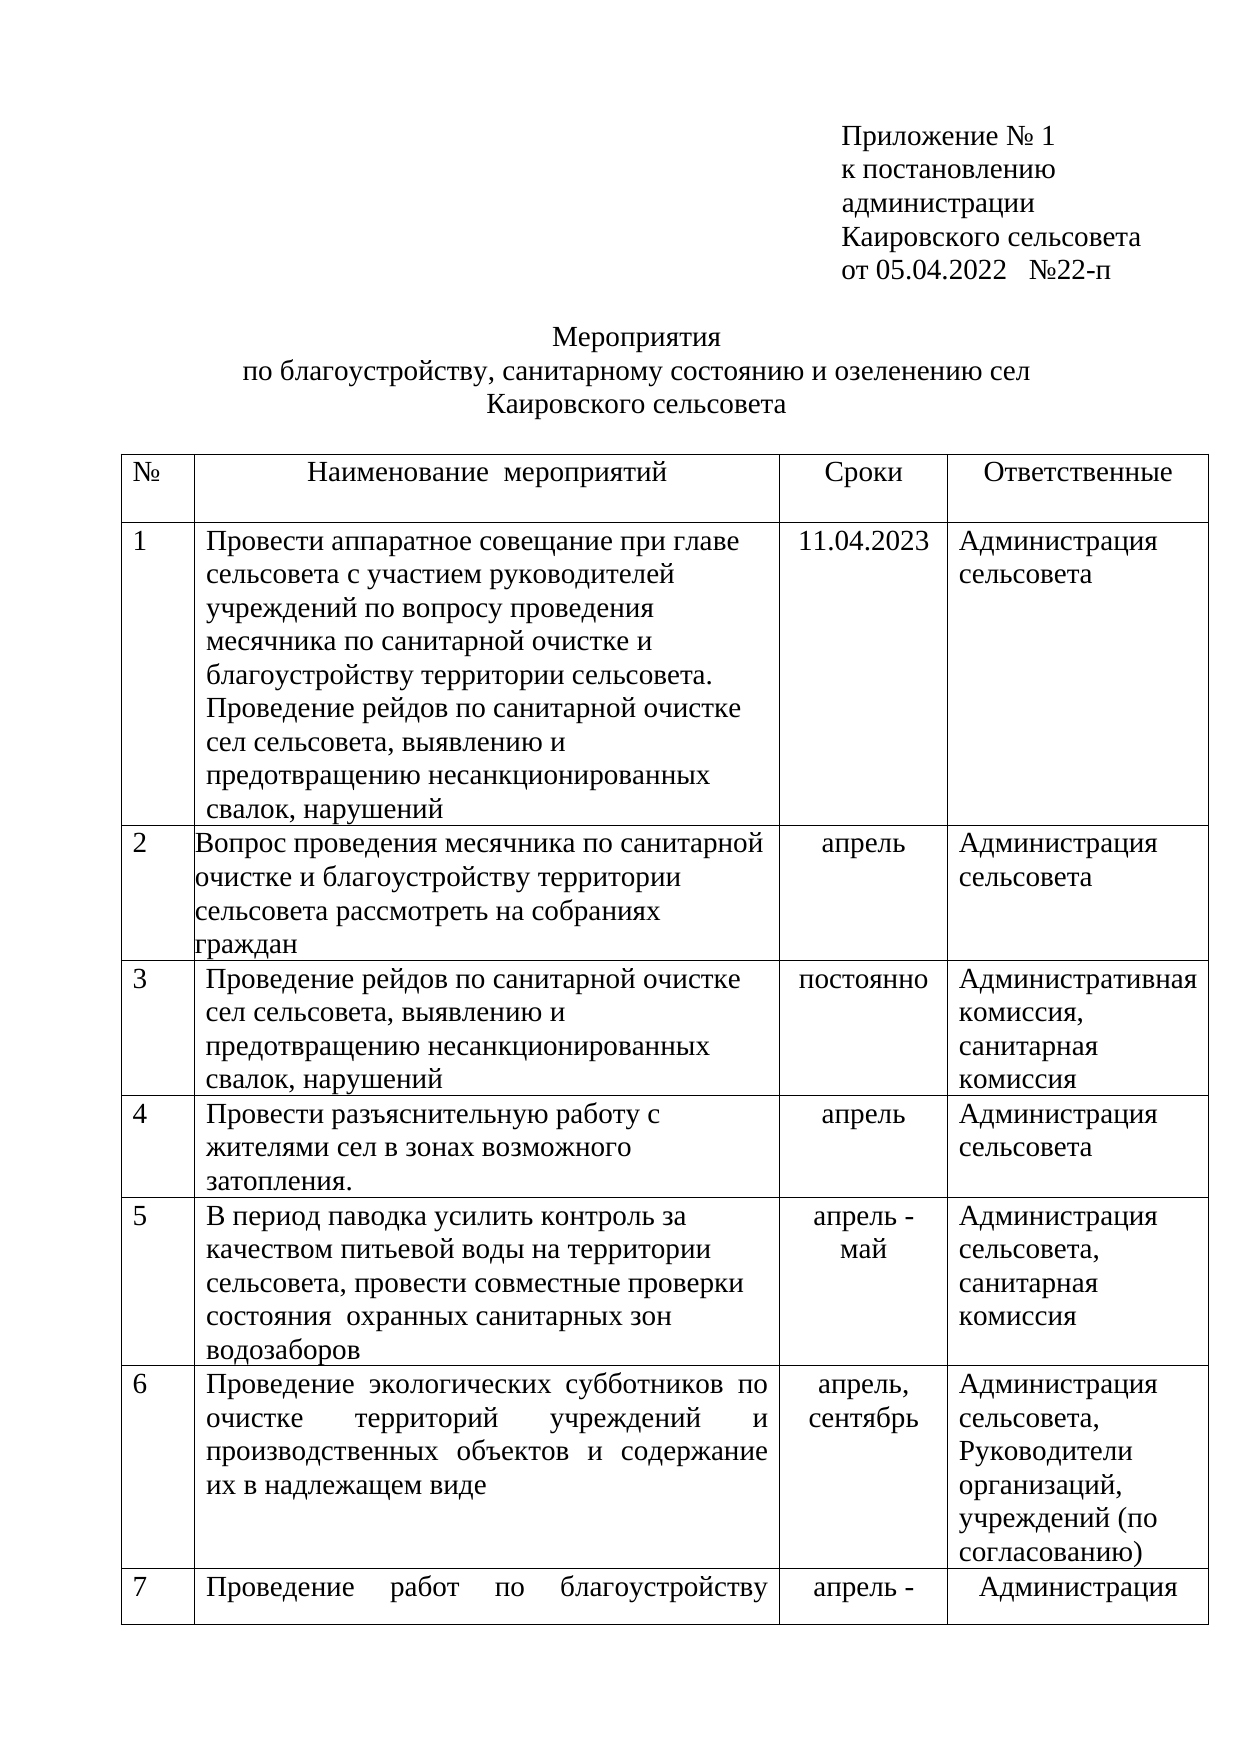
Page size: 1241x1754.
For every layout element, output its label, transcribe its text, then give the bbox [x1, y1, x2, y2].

table_cell 2 [122, 826, 194, 960]
table_cell 3 [122, 961, 194, 1095]
text от 05.04.2022 №22-п [121, 252, 1152, 286]
table_cell Провести аппаратное совещание при главе сельсовета с участием руководителей учреждений по вопросу проведения месячника по санитарной очистке и благоустройству территории сельсовета. Проведение рейдов по санитарной очистке сел сельсовета, выявлению и предотвращению несанкционированных свалок, нарушений [195, 523, 779, 824]
table_header Ответственные [948, 455, 1208, 522]
text к постановлению [121, 152, 1152, 185]
table_cell Проведение рейдов по санитарной очистке сел сельсовета, выявлению и предотвращению несанкционированных свалок, нарушений [195, 961, 779, 1095]
table_cell В период паводка усилить контроль за качеством питьевой воды на территории сельсовета, провести совместные проверки состояния охранных санитарных зон водозаборов [195, 1198, 779, 1365]
table_header № [122, 455, 194, 522]
table_cell Провести разъяснительную работу с жителями сел в зонах возможного затопления. [195, 1096, 779, 1197]
text Приложение № 1 [711, 118, 1152, 152]
table_cell Вопрос проведения месячника по санитарной очистке и благоустройству территории сельсовета рассмотреть на собраниях граждан [195, 826, 779, 960]
table_header Наименование мероприятий [195, 455, 779, 522]
table_cell Администрация сельсовета [948, 523, 1208, 824]
table_header Сроки [780, 455, 947, 522]
table_cell Администрация сельсовета, санитарная комиссия [948, 1198, 1208, 1365]
table_cell Администрация сельсовета [948, 1096, 1208, 1197]
table_cell 4 [122, 1096, 194, 1197]
text Каировского сельсовета [121, 386, 1152, 420]
table_cell постоянно [780, 961, 947, 1095]
table_cell 6 [122, 1366, 194, 1568]
text по благоустройству, санитарному состоянию и озеленению сел [121, 353, 1152, 386]
table_cell апрель [780, 1096, 947, 1197]
table_cell 7 [122, 1569, 194, 1624]
table_cell апрель, сентябрь [780, 1366, 947, 1568]
table_cell Администрация сельсовета [948, 826, 1208, 960]
text Мероприятия [121, 319, 1152, 353]
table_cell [948, 1569, 1208, 1624]
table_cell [195, 1569, 779, 1624]
table_cell Проведение экологических субботников по очистке территорий учреждений и производственных объектов и содержание их в надлежащем виде [195, 1366, 779, 1568]
table_cell апрель - май [780, 1198, 947, 1365]
table_cell Администрация сельсовета, Руководители организаций, учреждений (по согласованию) [948, 1366, 1208, 1568]
table_cell апрель - июнь [780, 1569, 947, 1624]
table_cell 1 [122, 523, 194, 824]
text администрации Каировского сельсовета [841, 185, 1152, 252]
table_cell 11.04.2023 [780, 523, 947, 824]
table_cell Административная комиссия, санитарная комиссия [948, 961, 1208, 1095]
table_cell апрель [780, 826, 947, 960]
table_cell 5 [122, 1198, 194, 1365]
